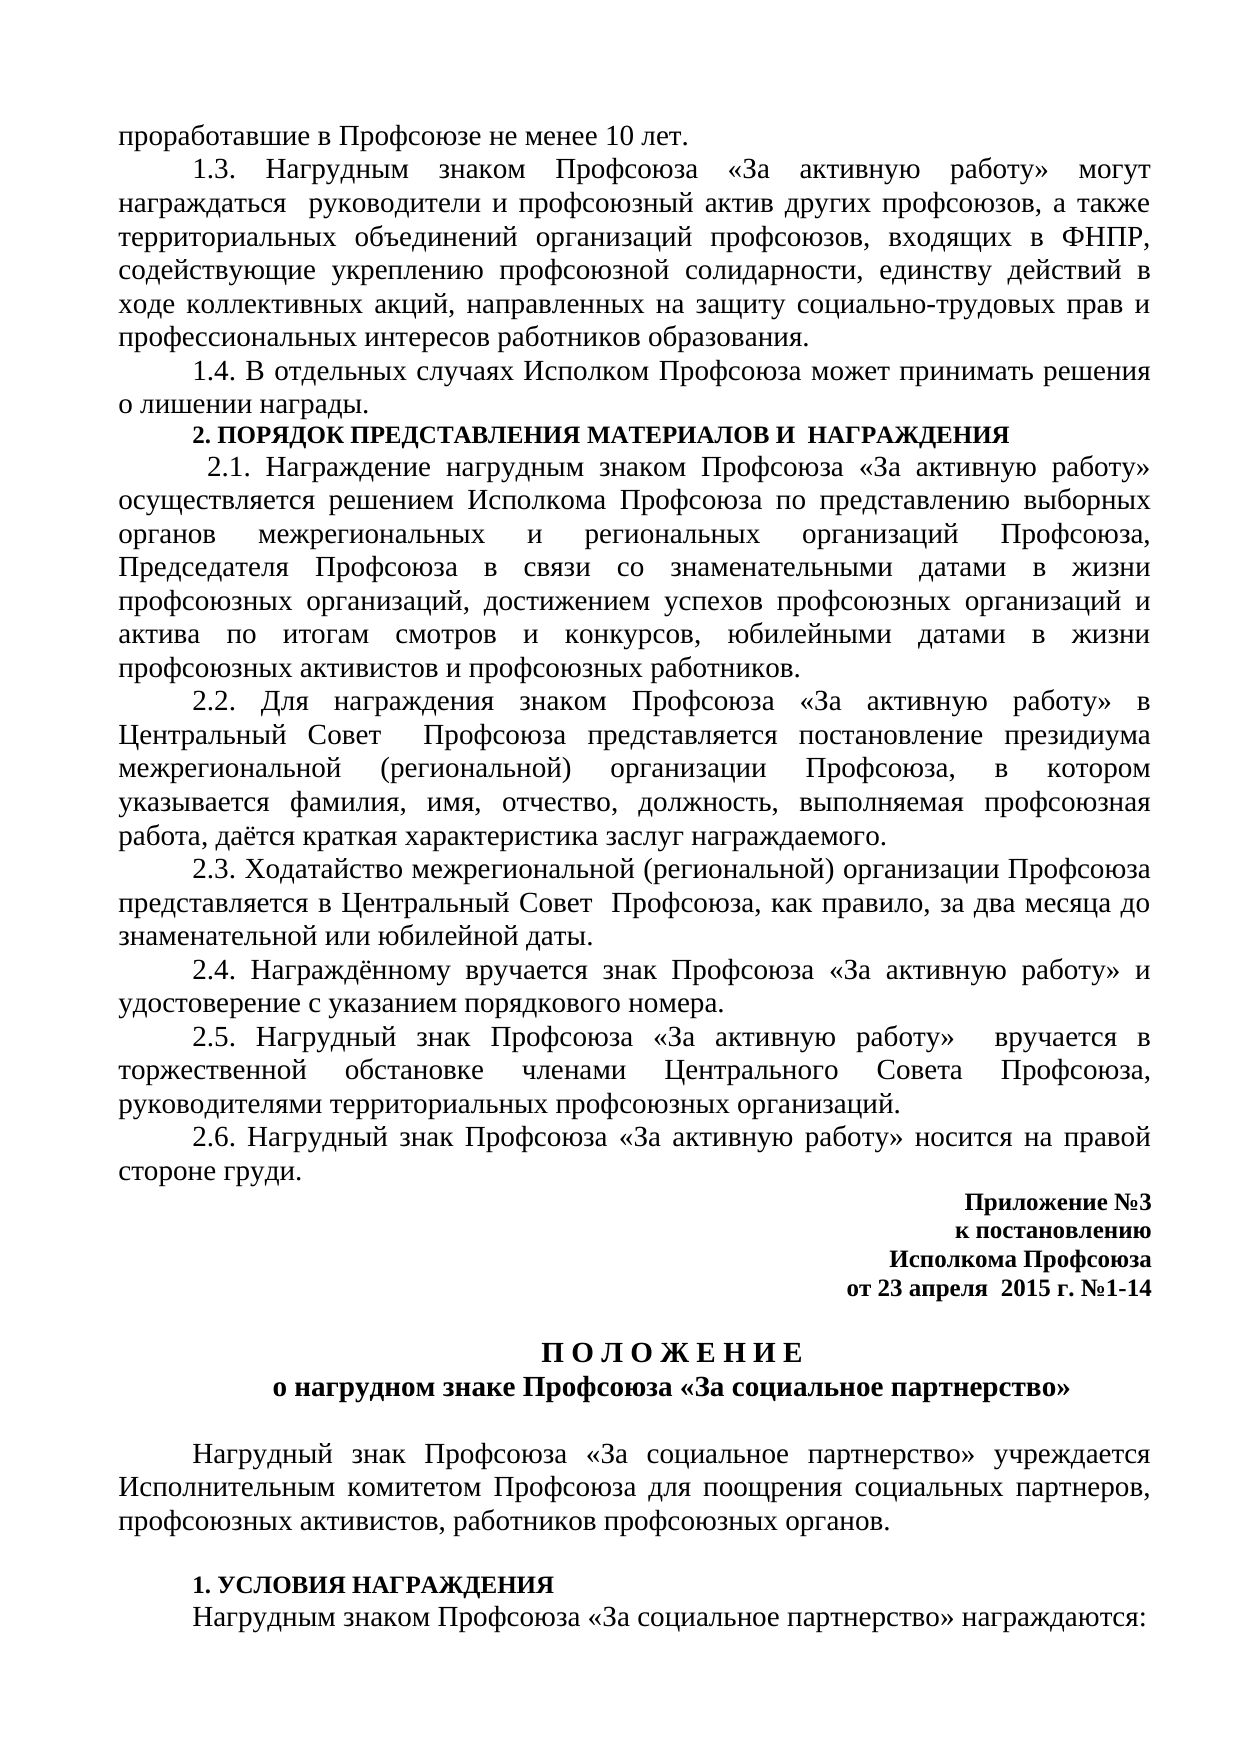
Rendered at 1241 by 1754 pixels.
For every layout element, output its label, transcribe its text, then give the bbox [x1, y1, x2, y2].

text от 23 апреля . №1-14 [118, 1273, 1152, 1302]
text 1.4. В отдельных случаях Исполком Профсоюза может принимать решения о лишении награды. [118, 353, 1152, 420]
text о нагрудном знаке Профсоюза «За социальное партнерство» [118, 1369, 1152, 1402]
text 2.2. Для награждения знаком Профсоюза «За активную работу» в Центральный Совет Профсоюза представляется постановление президиума межрегиональной (региональной) организации Профсоюза, в котором указывается фамилия, имя, отчество, должность, выполняемая профсоюзная работа, даётся краткая характеристика заслуг награждаемого. [118, 683, 1152, 851]
text 2.6. Нагрудный знак Профсоюза «За активную работу» носится на правой стороне груди. [118, 1119, 1152, 1187]
text 2.5. Нагрудный знак Профсоюза «За активную работу» вручается в торжественной обстановке членами Центрального Совета Профсоюза, руководителями территориальных профсоюзных организаций. [118, 1019, 1152, 1119]
text 2.1. Награждение нагрудным знаком Профсоюза «За активную работу» осуществляется решением Исполкома Профсоюза по представлению выборных органов межрегиональных и региональных организаций Профсоюза, Председателя Профсоюза в связи со знаменательными датами в жизни профсоюзных организаций, достижением успехов профсоюзных организаций и актива по итогам смотров и конкурсов, юбилейными датами в жизни профсоюзных активистов и профсоюзных работников. [118, 449, 1152, 683]
text Исполкома Профсоюза [118, 1244, 1152, 1273]
text 1. УСЛОВИЯ НАГРАЖДЕНИЯ [118, 1570, 1152, 1599]
text Нагрудный знак Профсоюза «За социальное партнерство» учреждается Исполнительным комитетом Профсоюза для поощрения социальных партнеров, профсоюзных активистов, работников профсоюзных органов. [118, 1436, 1152, 1536]
text к постановлению [118, 1215, 1152, 1244]
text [118, 118, 1152, 152]
text Нагрудным знаком Профсоюза «За социальное партнерство» награждаются: [118, 1599, 1152, 1632]
text П О Л О Ж Е Н И Е [118, 1335, 1152, 1369]
text 1.3. Нагрудным знаком Профсоюза «За активную работу» могут награждаться руководители и профсоюзный актив других профсоюзов, а также территориальных объединений организаций профсоюзов, входящих в ФНПР, содействующие укреплению профсоюзной солидарности, единству действий в ходе коллективных акций, направленных на защиту социально-трудовых прав и профессиональных интересов работников образования. [118, 152, 1152, 353]
text 2.4. Награждённому вручается знак Профсоюза «За активную работу» и удостоверение с указанием порядкового номера. [118, 952, 1152, 1019]
text 2.3. Ходатайство межрегиональной (региональной) организации Профсоюза представляется в Центральный Совет Профсоюза, как правило, за два месяца до знаменательной или юбилейной даты. [118, 851, 1152, 952]
text Приложение №3 [118, 1187, 1152, 1215]
text 2. ПОРЯДОК ПРЕДСТАВЛЕНИЯ МАТЕРИАЛОВ И НАГРАЖДЕНИЯ [118, 420, 1152, 449]
